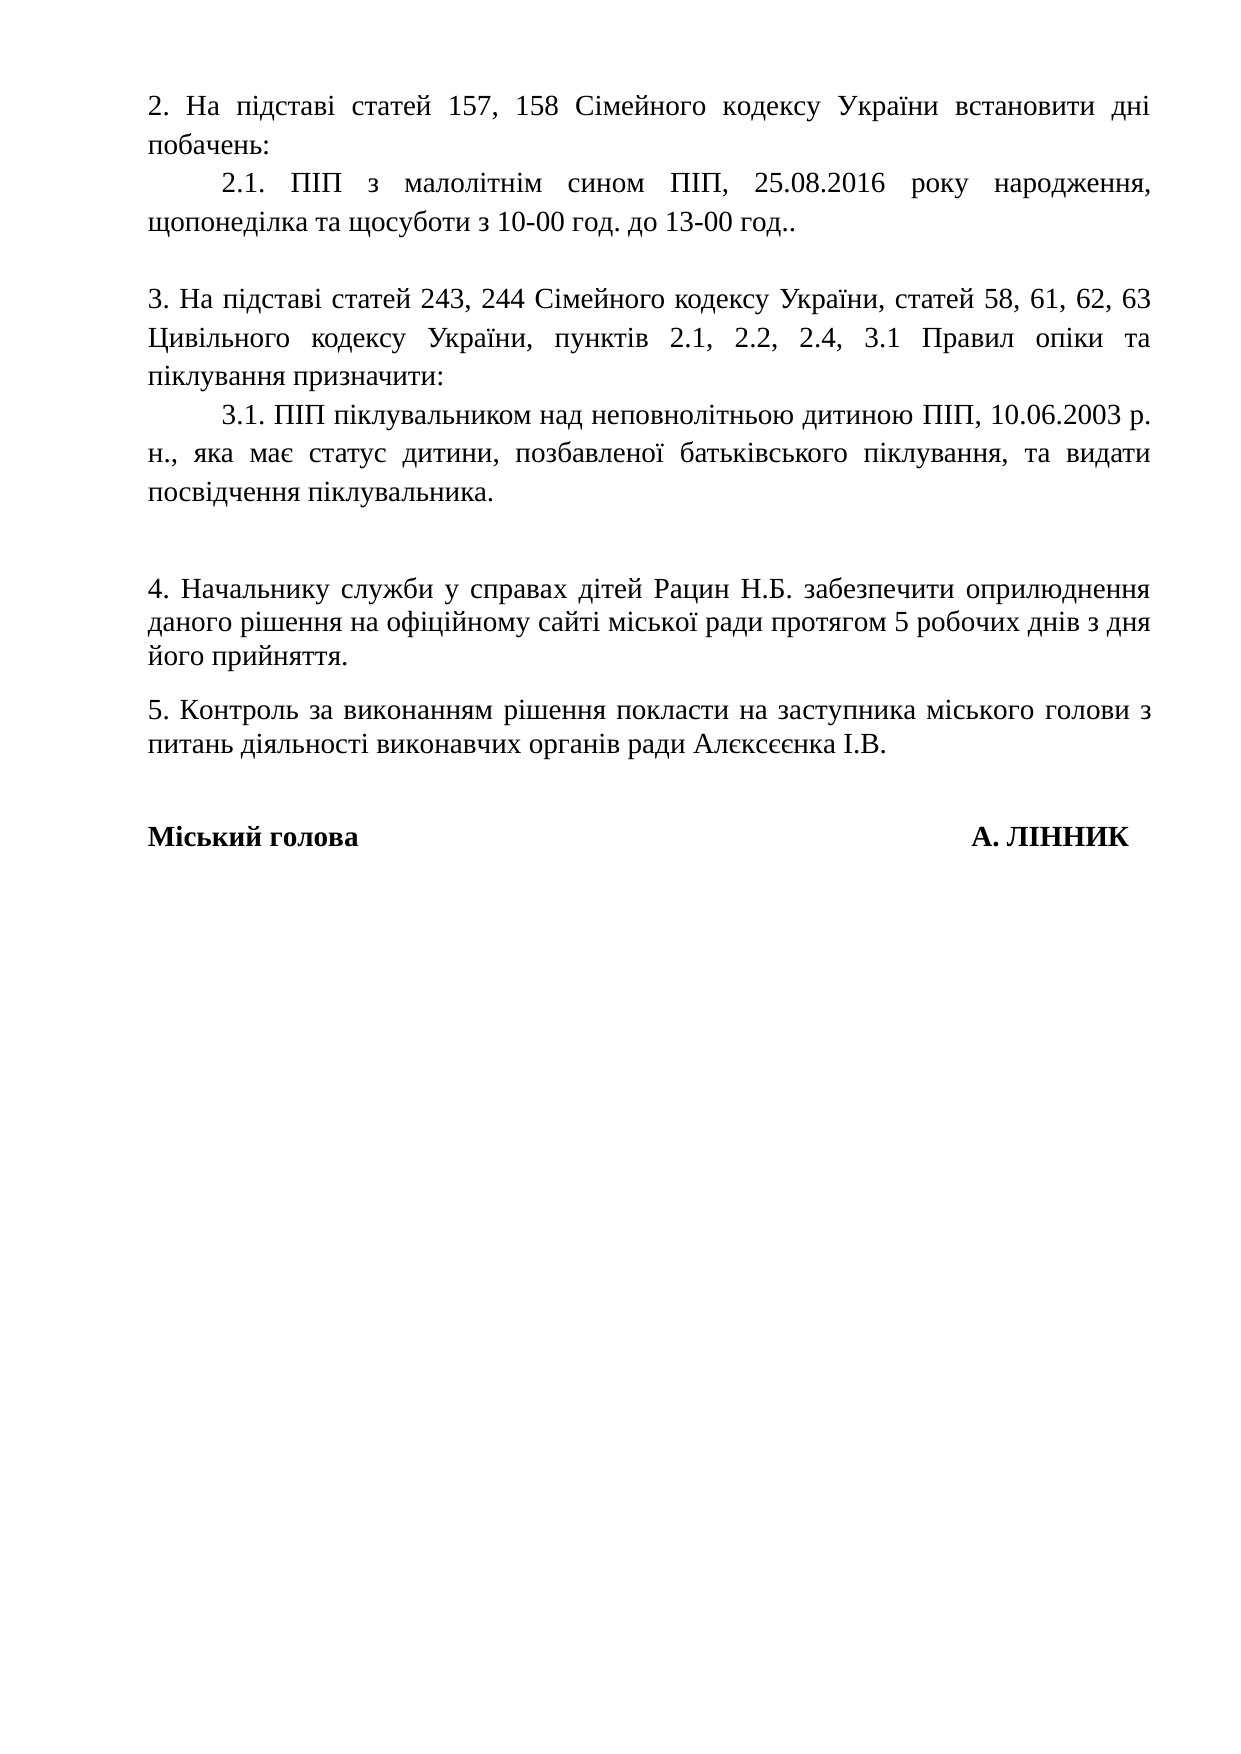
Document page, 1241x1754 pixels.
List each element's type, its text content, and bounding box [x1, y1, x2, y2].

text 3. На підставі статей 243, 244 Сімейного кодексу України, статей 58, 61, 62, 63 Цивільного кодексу України, пунктів 2.1, 2.2, 2.4, 3.1 Правил опіки та піклування призначити: [148, 281, 1152, 392]
text 2. На підставі статей 157, 158 Сімейного кодексу України встановити дні побачень: [148, 88, 1152, 161]
text 4. Начальнику служби у справах дітей Рацин Н.Б. забезпечити оприлюднення даного рішення на офіційному сайті міської ради протягом 5 робочих днів з дня його прийняття. [148, 571, 1152, 672]
text Міський голова А. ЛІННИК [148, 819, 1152, 852]
text 5. Контроль за виконанням рішення покласти на заступника міського голови з питань діяльності виконавчих органів ради Алєксєєнка І.В. [148, 692, 1152, 759]
text 2.1. ПІП з малолітнім сином ПІП, 25.08.2016 року народження, щопонеділка та щосуботи з 10-00 год. до 13-00 год.. [148, 166, 1152, 238]
text 3.1. ПІП піклувальником над неповнолітньою дитиною ПІП, 10.06.2003 р. н., яка має статус дитини, позбавленої батьківського піклування, та видати посвідчення піклувальника. [148, 397, 1152, 507]
